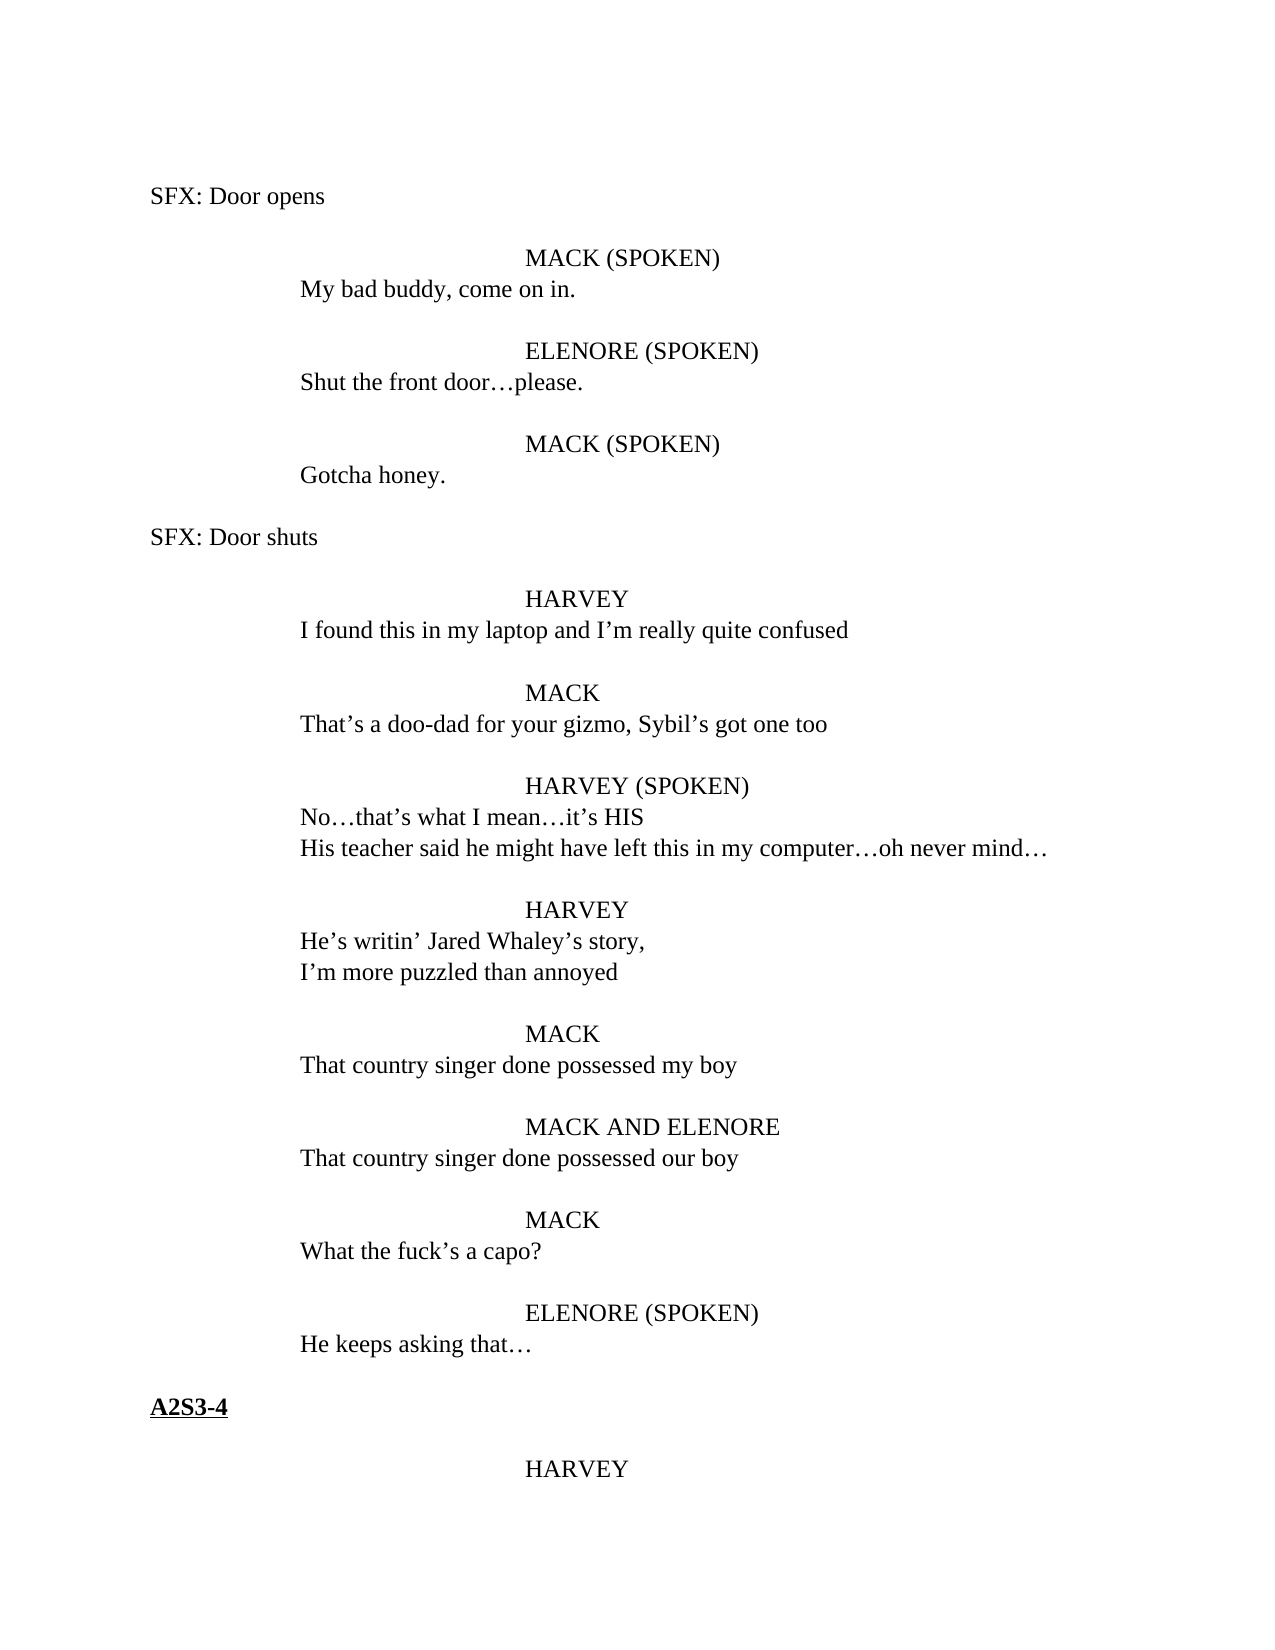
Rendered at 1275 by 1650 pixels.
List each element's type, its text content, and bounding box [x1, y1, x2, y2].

text SFX: Door opens [150, 181, 1125, 210]
text HARVEY [150, 584, 1125, 613]
text ELENORE (SPOKEN) [150, 1298, 1125, 1327]
text HARVEY (SPOKEN) [150, 771, 1125, 799]
text MACK AND ELENORE [225, 1112, 1125, 1141]
text My bad buddy, come on in. [150, 274, 1125, 303]
text MACK [225, 1019, 1125, 1048]
text ELENORE (SPOKEN) [450, 336, 1125, 365]
text SFX: Door shuts [150, 522, 1125, 551]
text He’s writin’ Jared Whaley’s story, [150, 926, 1125, 955]
text That country singer done possessed my boy [225, 1050, 1125, 1079]
text HARVEY [150, 895, 1125, 924]
text Gotcha honey. [150, 460, 1125, 489]
text His teacher said he might have left this in my computer…oh never mind… [150, 833, 1125, 862]
text I found this in my laptop and I’m really quite confused [225, 616, 1125, 644]
text MACK (SPOKEN) [150, 429, 1125, 458]
text No…that’s what I mean…it’s HIS [150, 802, 1125, 831]
text MACK [150, 1205, 1125, 1234]
text What the fuck’s a capo? [150, 1236, 1125, 1265]
text That’s a doo-dad for your gizmo, Sybil’s got one too [150, 709, 1125, 737]
text A2S3-4 [150, 1392, 1125, 1420]
text HARVEY [150, 1454, 1125, 1482]
text He keeps asking that… [150, 1329, 1125, 1358]
text MACK [225, 678, 1125, 706]
text MACK (SPOKEN) [150, 243, 1125, 272]
text That country singer done possessed our boy [225, 1143, 1125, 1172]
text Shut the front door…please. [225, 367, 1125, 396]
text I’m more puzzled than annoyed [225, 957, 1125, 986]
